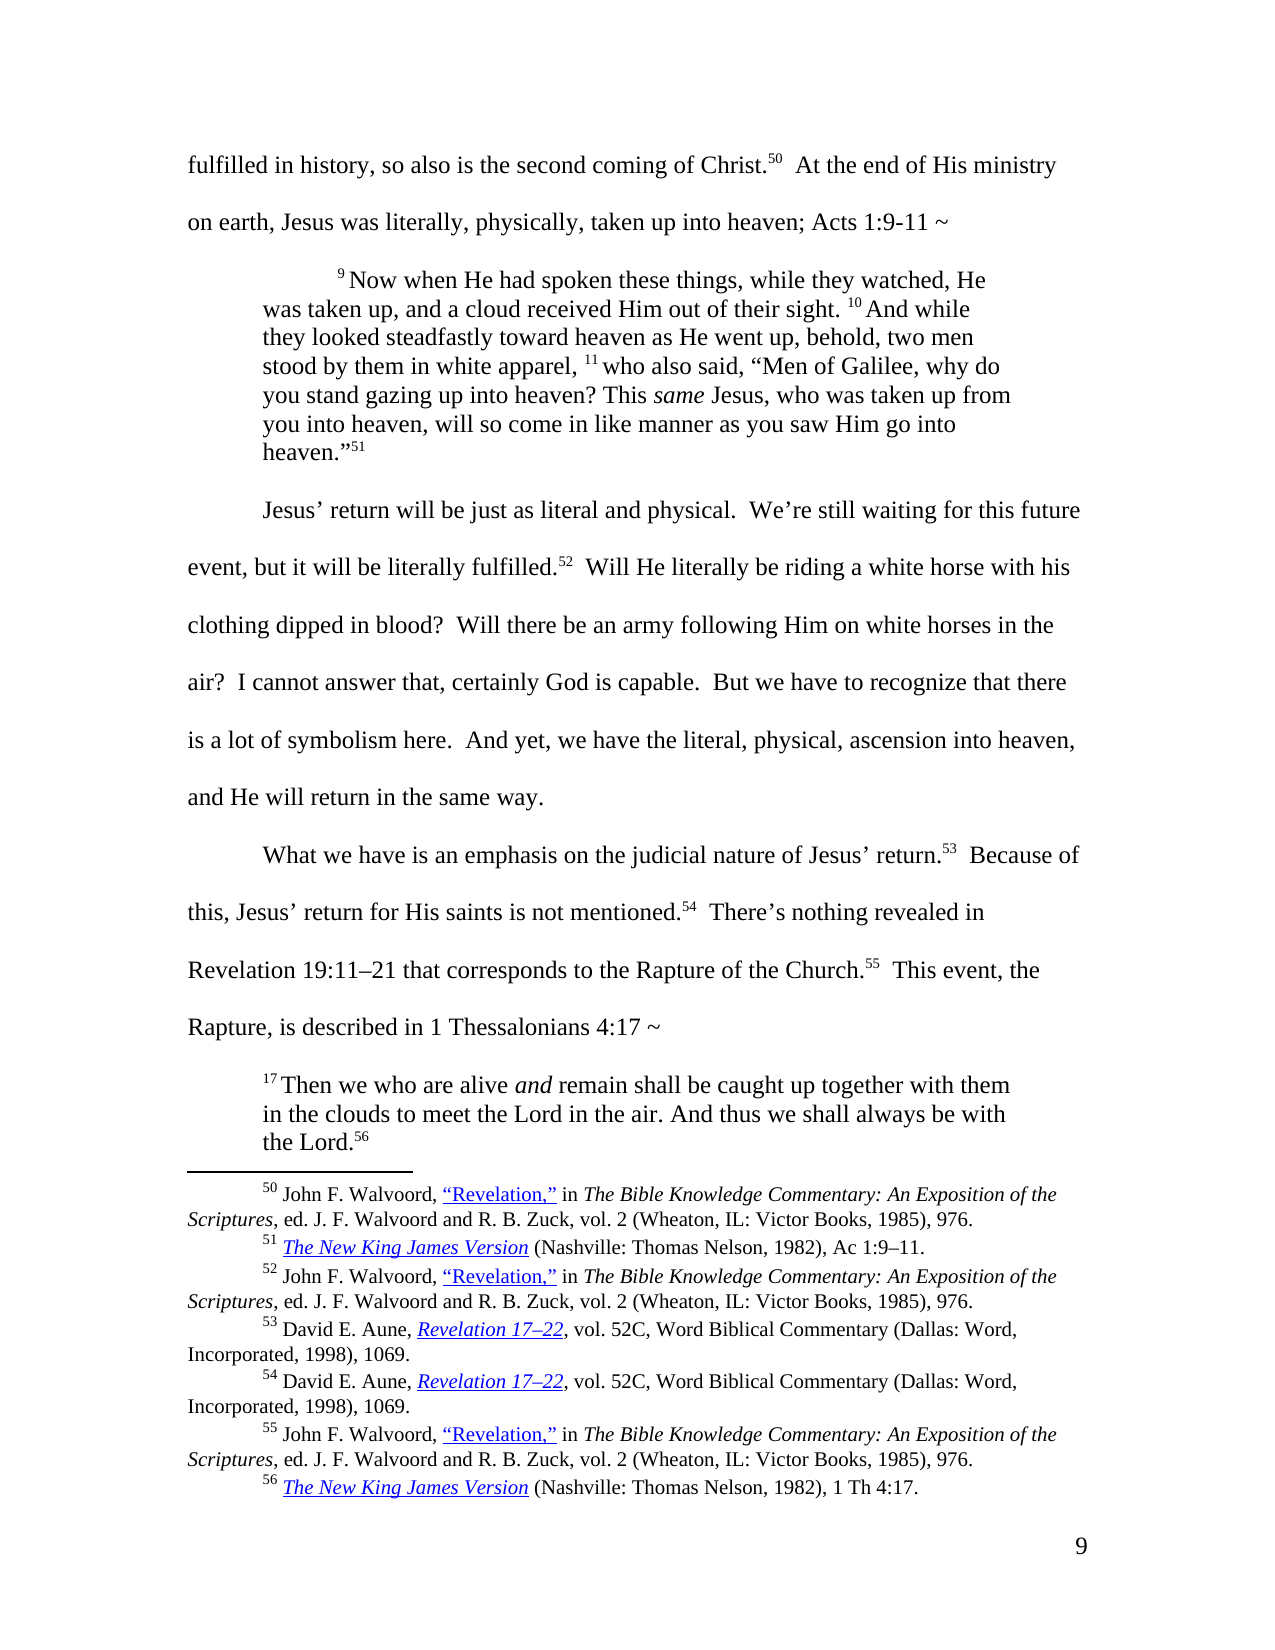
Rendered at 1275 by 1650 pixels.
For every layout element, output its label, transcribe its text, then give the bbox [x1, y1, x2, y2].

text What we have is an emphasis on the judicial nature of Jesus’ return. Because of this, Jesus’ return for His saints is not mentioned. There’s nothing revealed in Revelation 19:11–21 that corresponds to the Rapture of the Church. This event, the Rapture, is described in 1 Thessalonians 4:17 ~ [187, 840, 1087, 1041]
text 9 Now when He had spoken these things, while they watched, He was taken up, and a cloud received Him out of their sight. 10 And while they looked steadfastly toward heaven as He went up, behold, two men stood by them in white apparel, 11 who also said, “Men of Galilee, why do you stand gazing up into heaven? This same Jesus, who was taken up from you into heaven, will so come in like manner as you saw Him go into heaven.” [262, 265, 1012, 466]
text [187, 150, 1087, 236]
text Jesus’ return will be just as literal and physical. We’re still waiting for this future event, but it will be literally fulfilled. Will He literally be riding a white horse with his clothing dipped in blood? Will there be an army following Him on white horses in the air? I cannot answer that, certainly God is capable. But we have to recognize that there is a lot of symbolism here. And yet, we have the literal, physical, ascension into heaven, and He will return in the same way. [187, 495, 1087, 811]
text 17 Then we who are alive and remain shall be caught up together with them in the clouds to meet the Lord in the air. And thus we shall always be with the Lord. [262, 1070, 1012, 1156]
